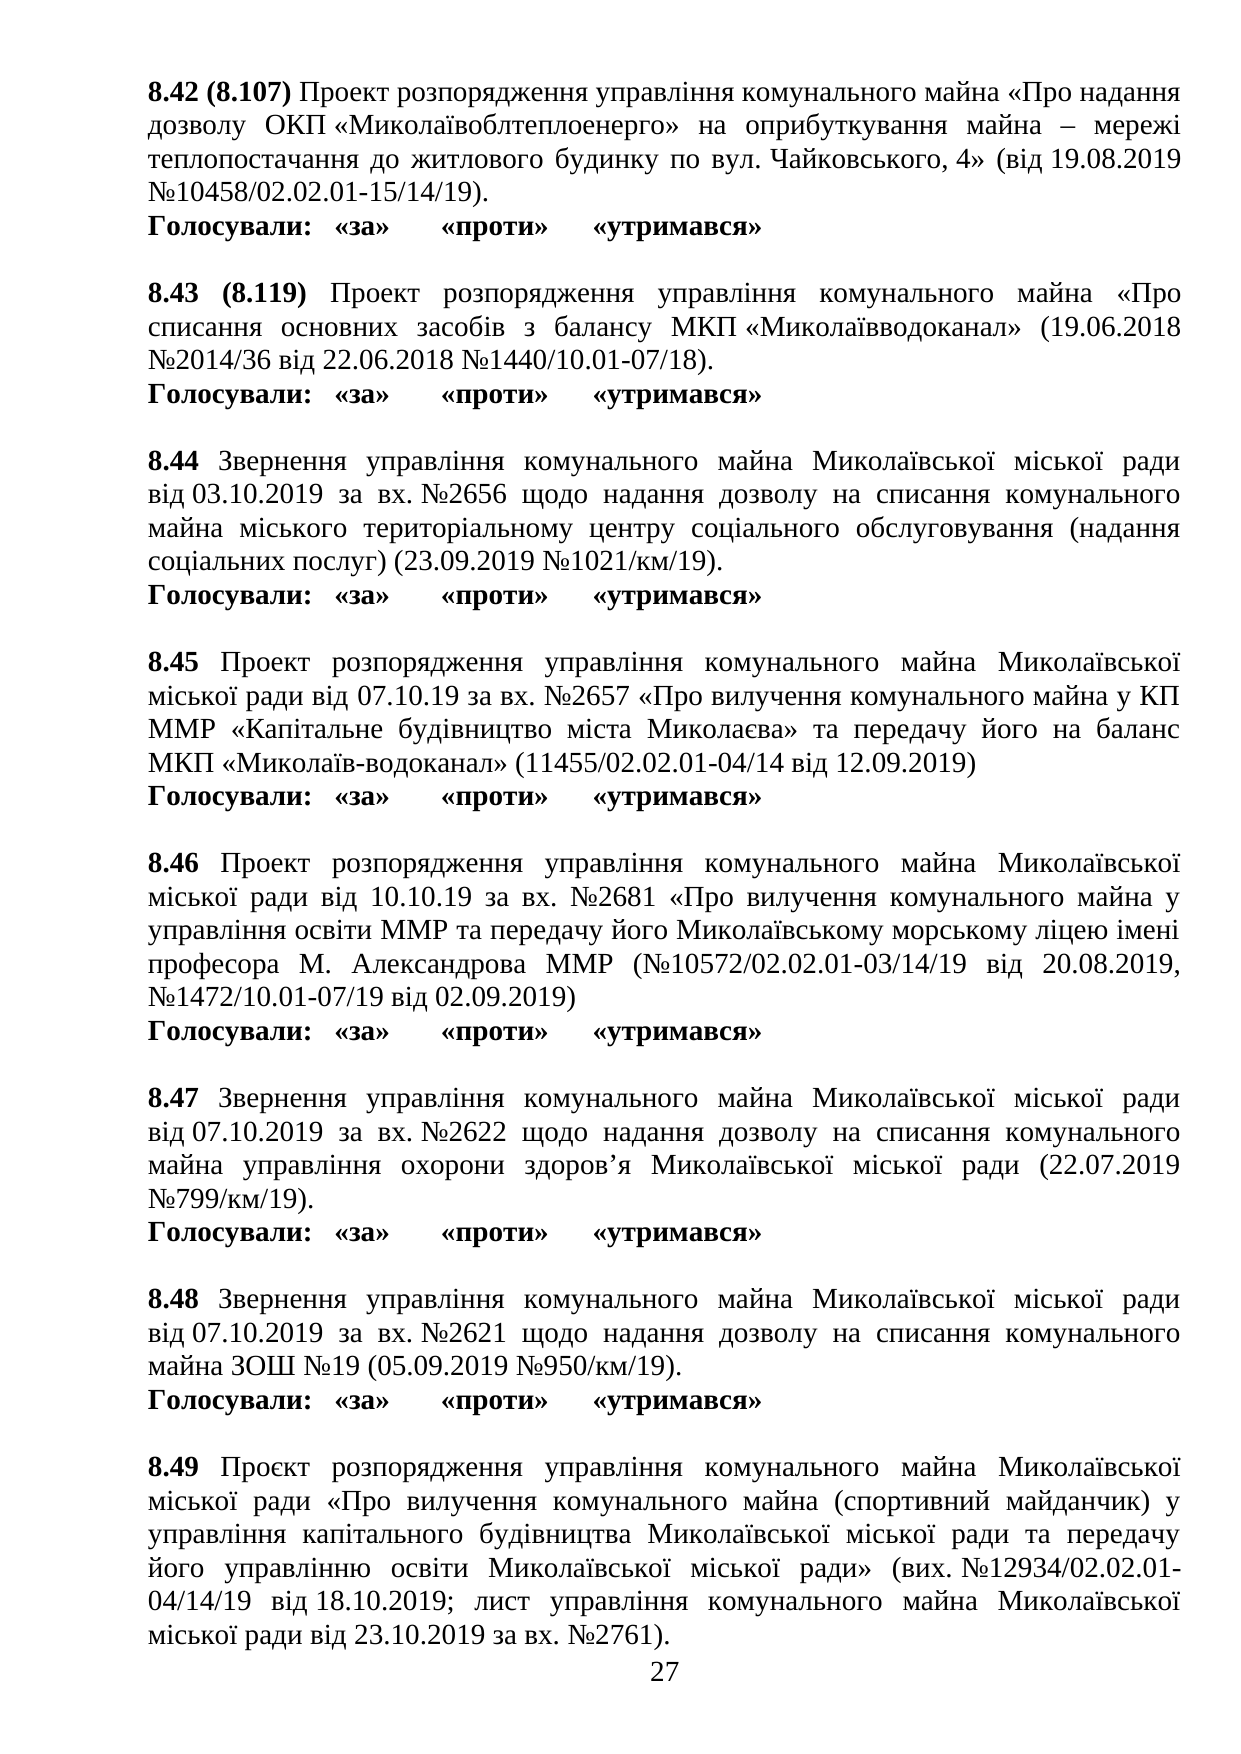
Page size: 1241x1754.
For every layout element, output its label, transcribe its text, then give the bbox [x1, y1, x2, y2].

text 8.48 Звернення управління комунального майна Миколаївської міської ради від 07.10.2019 за вх. №2621 щодо надання дозволу на списання комунального майна ЗОШ №19 (05.09.2019 №950/км/19). [148, 1281, 1181, 1382]
text 8.43 (8.119) Проект розпорядження управління комунального майна «Про списання основних засобів з балансу МКП «Миколаївводоканал» (19.06.2018 №2014/36 від 22.06.2018 №1440/10.01-07/18). [148, 275, 1181, 376]
text 8.44 Звернення управління комунального майна Миколаївської міської ради від 03.10.2019 за вх. №2656 щодо надання дозволу на списання комунального майна міського територіальному центру соціального обслуговування (надання соціальних послуг) (23.09.2019 №1021/км/19). [148, 443, 1181, 577]
text 8.42 (8.107) Проект розпорядження управління комунального майна «Про надання дозволу ОКП «Миколаївоблтеплоенерго» на оприбуткування майна – мережі теплопостачання до житлового будинку по вул. Чайковського, 4» (від 19.08.2019 №10458/02.02.01-15/14/19). [148, 74, 1181, 208]
text Голосували: «за» «проти» «утримався» [148, 208, 1181, 242]
text Голосували: «за» «проти» «утримався» [148, 1382, 1181, 1416]
text Голосували: «за» «проти» «утримався» [148, 778, 1181, 812]
text Голосували: «за» «проти» «утримався» [148, 577, 1181, 611]
text 8.49 Проєкт розпорядження управління комунального майна Миколаївської міської ради «Про вилучення комунального майна (спортивний майданчик) у управління капітального будівництва Миколаївської міської ради та передачу його управлінню освіти Миколаївської міської ради» (вих. №12934/02.02.01-04/14/19 від 18.10.2019; лист управління комунального майна Миколаївської міської ради від 23.10.2019 за вх. №2761). [148, 1449, 1181, 1650]
text 8.45 Проект розпорядження управління комунального майна Миколаївської міської ради від 07.10.19 за вх. №2657 «Про вилучення комунального майна у КП ММР «Капітальне будівництво міста Миколаєва» та передачу його на баланс МКП «Миколаїв-водоканал» (11455/02.02.01-04/14 від 12.09.2019) [148, 644, 1181, 778]
text Голосували: «за» «проти» «утримався» [148, 1013, 1181, 1047]
text Голосували: «за» «проти» «утримався» [148, 1214, 1181, 1248]
text 8.46 Проект розпорядження управління комунального майна Миколаївської міської ради від 10.10.19 за вх. №2681 «Про вилучення комунального майна у управління освіти ММР та передачу його Миколаївському морському ліцею імені професора М. Александрова ММР (№10572/02.02.01-03/14/19 від 20.08.2019, №1472/10.01-07/19 від 02.09.2019) [148, 845, 1181, 1013]
text Голосували: «за» «проти» «утримався» [148, 376, 1181, 409]
text 8.47 Звернення управління комунального майна Миколаївської міської ради від 07.10.2019 за вх. №2622 щодо надання дозволу на списання комунального майна управління охорони здоров’я Миколаївської міської ради (22.07.2019 №799/км/19). [148, 1080, 1181, 1214]
